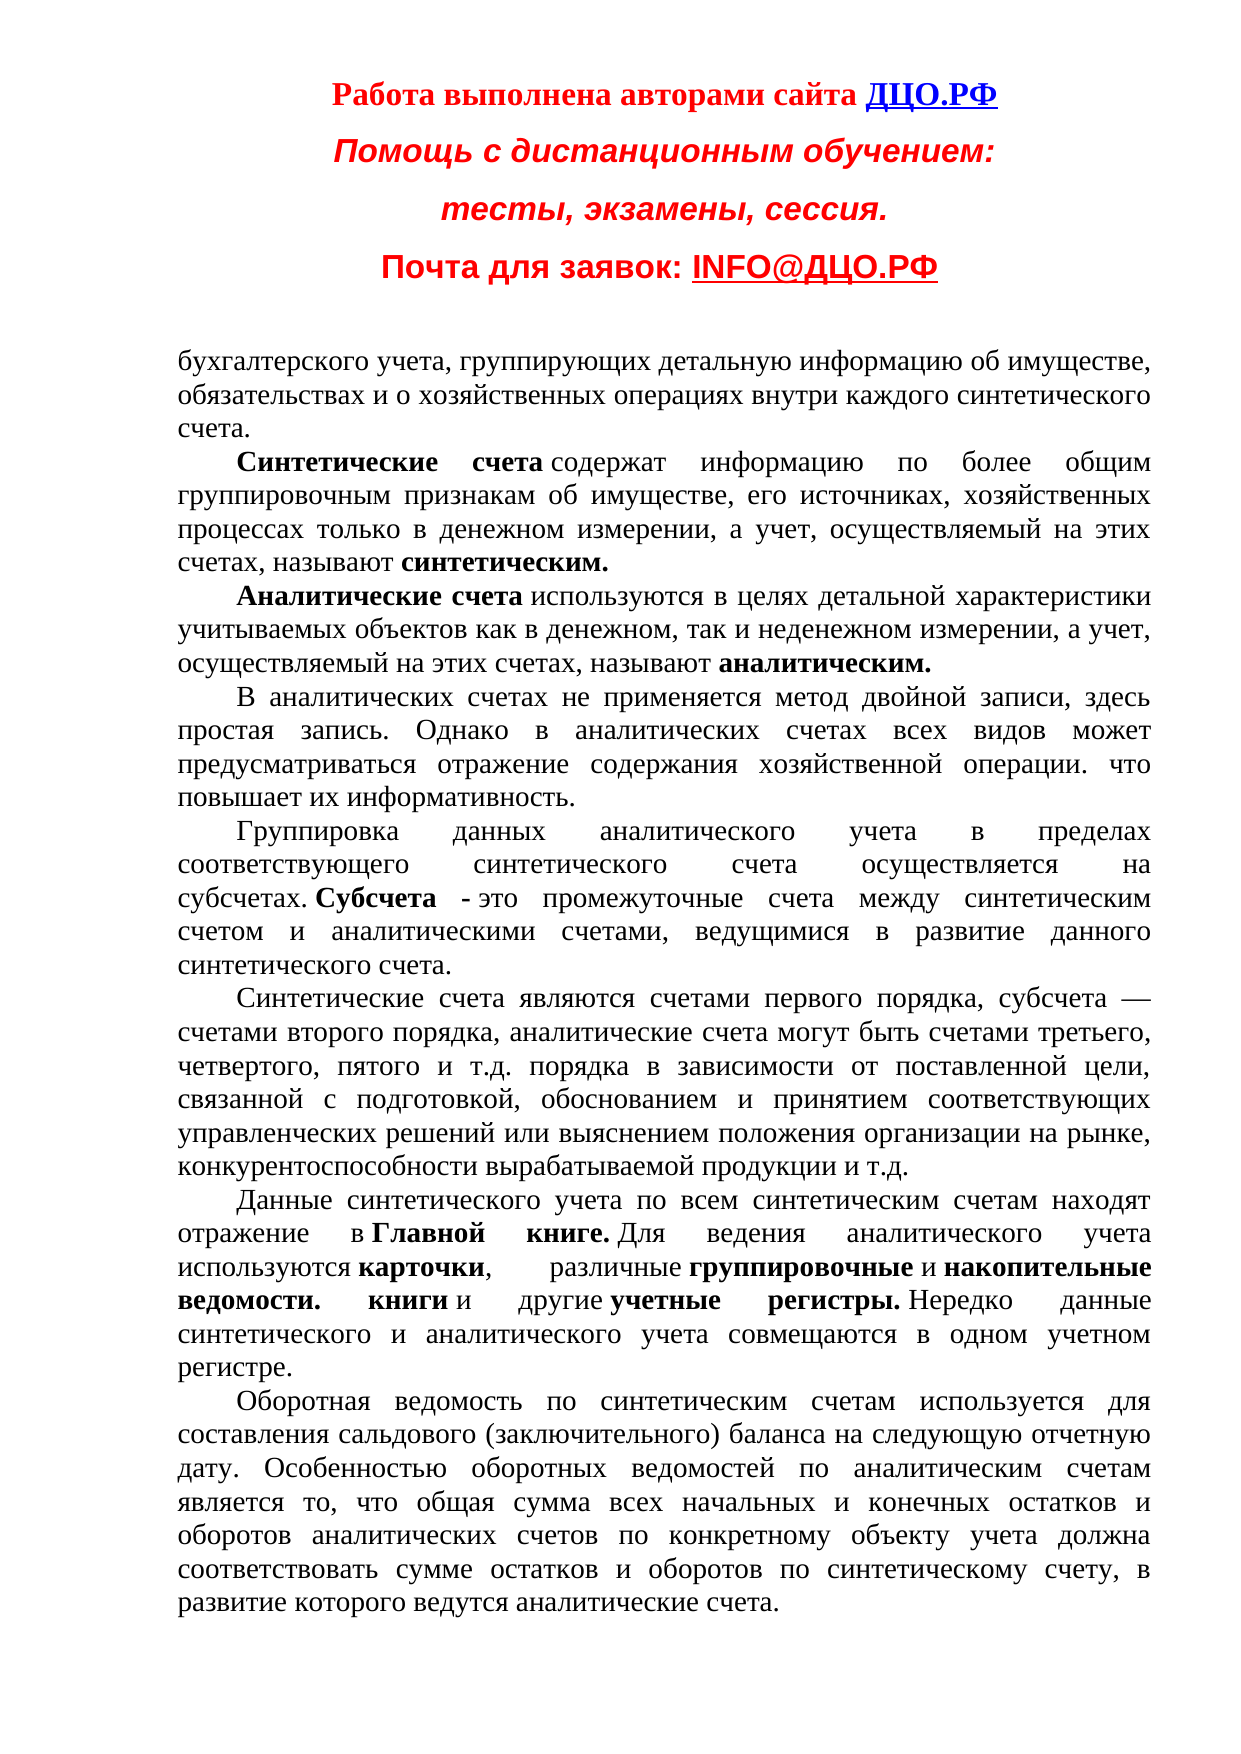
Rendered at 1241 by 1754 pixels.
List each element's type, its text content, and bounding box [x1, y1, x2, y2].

text Оборотная ведомость по синтетическим счетам используется для составления сальдового (заключительного) баланса на следующую отчетную дату. Особенностью оборотных ведомостей по аналитическим счетам является то, что общая сумма всех начальных и конечных остатков и оборотов аналитических счетов по конкретному объекту учета должна соответствовать сумме остатков и оборотов по синтетическому счету, в развитие которого ведутся аналитические счета. [177, 1383, 1152, 1618]
text Синтетические счета являются счетами первого порядка, субсчета — счетами второго порядка, аналитические счета могут быть счетами третьего, четвертого, пятого и т.д. порядка в зависимости от поставленной цели, связанной с подготовкой, обоснованием и принятием соответствующих управленческих решений или выяснением положения организации на рынке, конкурентоспособности вырабатываемой продукции и т.д. [177, 981, 1152, 1182]
text В аналитических счетах не применяется метод двойной записи, здесь простая запись. Однако в аналитических счетах всех видов может предусматриваться отражение содержания хозяйственной операции. что повышает их информативность. [177, 679, 1152, 813]
text Данные синтетического учета по всем синтетическим счетам находят отражение в Главной книге. Для ведения аналитического учета используются карточки, различные группировочные и накопительные ведомости. книги и другие учетные регистры. Нередко данные синтетического и аналитического учета совмещаются в одном учетном регистре. [177, 1182, 1152, 1383]
text Аналитические счета используются в целях детальной характеристики учитываемых объектов как в денежном, так и неденежном измерении, а учет, осуществляемый на этих счетах, называют аналитическим. [177, 578, 1152, 679]
text Синтетические счета содержат информацию по более общим группировочным признакам об имуществе, его источниках, хозяйственных процессах только в денежном измерении, а учет, осуществляемый на этих счетах, называют синтетическим. [177, 444, 1152, 578]
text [177, 343, 1152, 444]
text Группировка данных аналитического учета в пределах соответствующего синтетического счета осуществляется на субсчетах. Субсчета - это промежуточные счета между синтетическим счетом и аналитическими счетами, ведущимися в развитие данного синтетического счета. [177, 813, 1152, 981]
